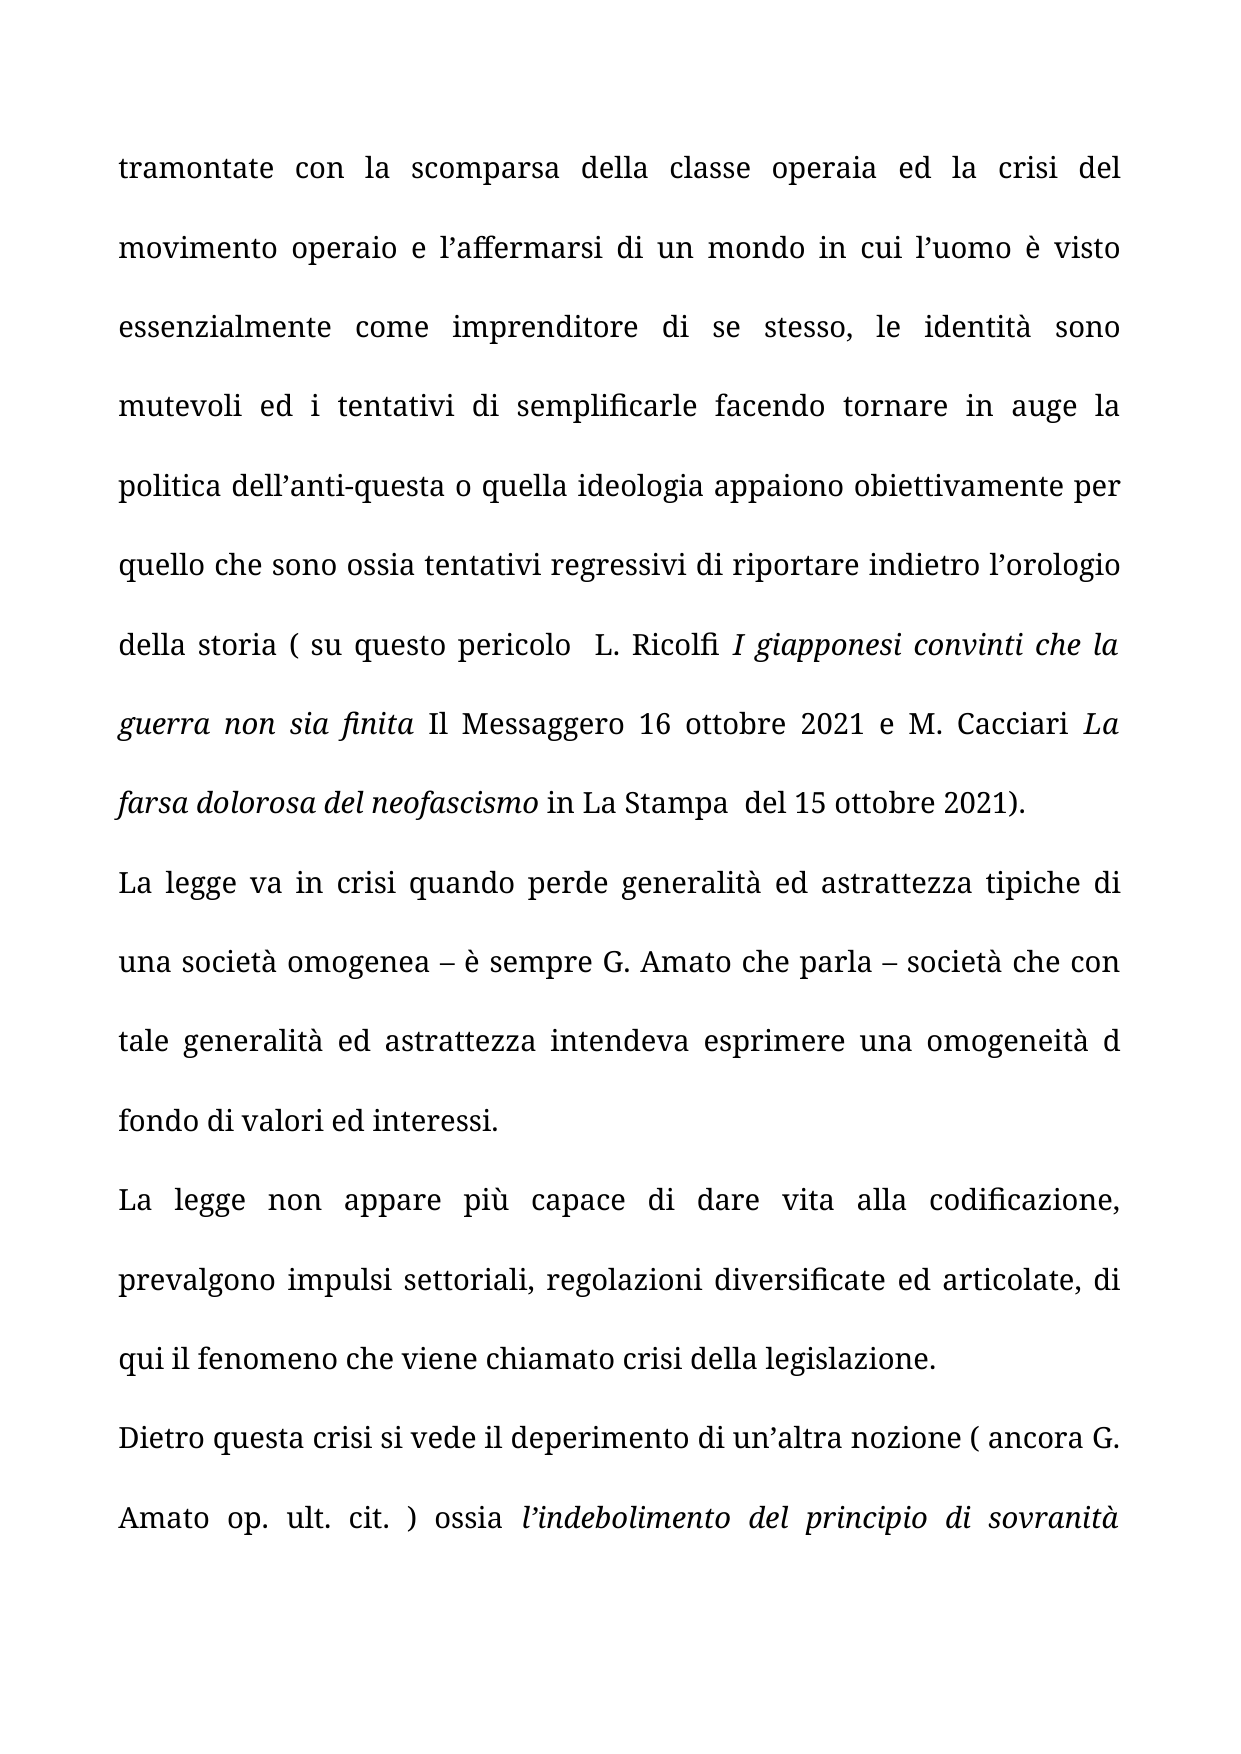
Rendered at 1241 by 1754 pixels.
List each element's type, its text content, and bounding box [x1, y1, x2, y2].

text La legge non appare più capace di dare vita alla codificazione, prevalgono impulsi settoriali, regolazioni diversificate ed articolate, di qui il fenomeno che viene chiamato crisi della legislazione. [118, 1179, 1122, 1378]
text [118, 1418, 1122, 1537]
text La legge va in crisi quando perde generalità ed astrattezza tipiche di una società omogenea – è sempre G. Amato che parla – società che con tale generalità ed astrattezza intendeva esprimere una omogeneità d fondo di valori ed interessi. [118, 862, 1122, 1140]
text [118, 148, 1122, 822]
